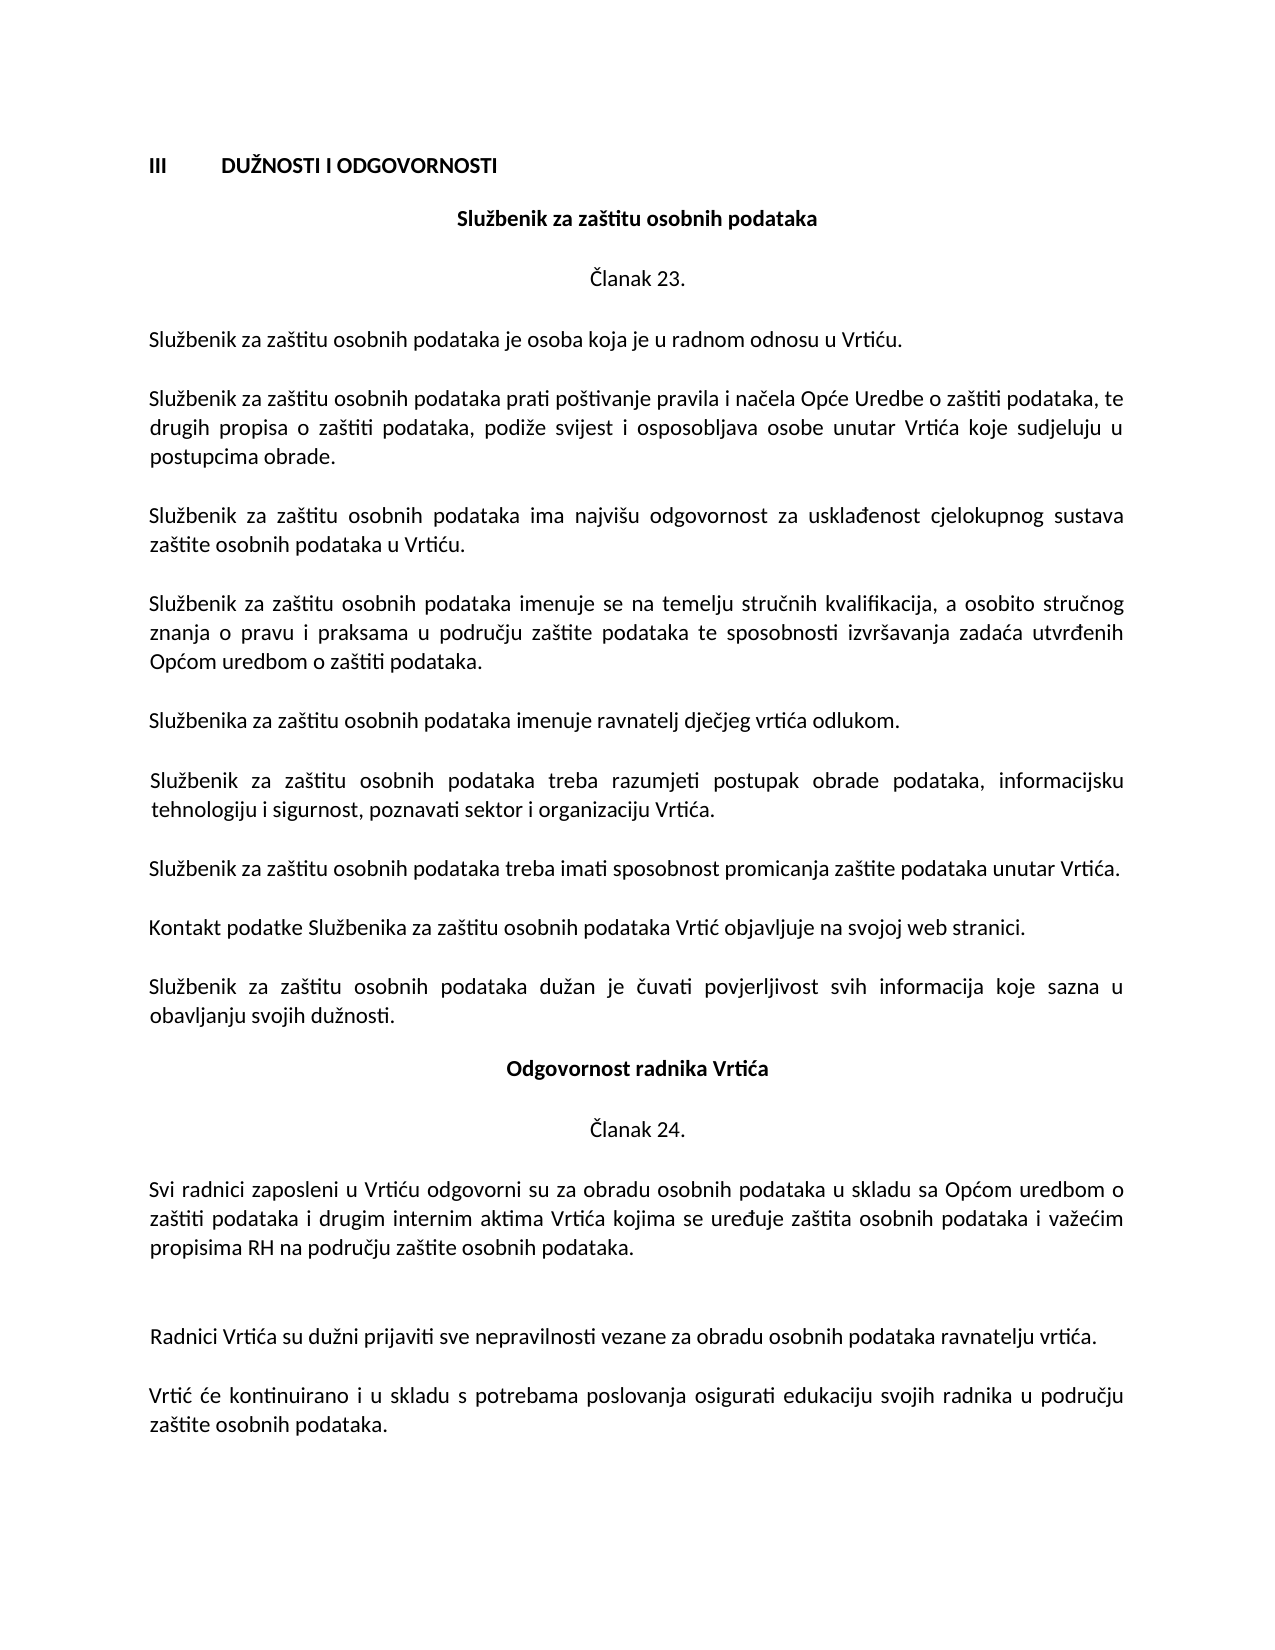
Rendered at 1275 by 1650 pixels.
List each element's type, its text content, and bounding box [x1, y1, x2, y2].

text Službenika za zaštitu osobnih podataka imenuje ravnatelj dječjeg vrtića odlukom. [148, 706, 1126, 734]
subtitle Odgovornost radnika Vrtića [150, 1054, 1125, 1082]
text Službenik za zaštitu osobnih podataka imenuje se na temelju stručnih kvalifikacija, a osobito stručnog znanja o pravu i praksama u području zaštite podataka te sposobnosti izvršavanja zadaća utvrđenih Općom uredbom o zaštiti podataka. [148, 589, 1126, 675]
text Službenik za zaštitu osobnih podataka ima najvišu odgovornost za usklađenost cjelokupnog sustava zaštite osobnih podataka u Vrtiću. [148, 501, 1126, 558]
text Članak 23. [150, 264, 1125, 292]
text Službenik za zaštitu osobnih podataka je osoba koja je u radnom odnosu u Vrtiću. [148, 325, 1126, 353]
text Radnici Vrtića su dužni prijaviti sve nepravilnosti vezane za obradu osobnih podataka ravnatelju vrtića. [150, 1322, 1126, 1351]
text Službenik za zaštitu osobnih podataka treba imati sposobnost promicanja zaštite podataka unutar Vrtića. [148, 854, 1126, 882]
text Službenik za zaštitu osobnih podataka treba razumjeti postupak obrade podataka, informacijsku tehnologiju i sigurnost, poznavati sektor i organizaciju Vrtića. [150, 766, 1126, 823]
text Vrtić će kontinuirano i u skladu s potrebama poslovanja osigurati edukaciju svojih radnika u području zaštite osobnih podataka. [148, 1382, 1126, 1438]
text Svi radnici zaposleni u Vrtiću odgovorni su za obradu osobnih podataka u skladu sa Općom uredbom o zaštiti podataka i drugim internim aktima Vrtića kojima se uređuje zaštita osobnih podataka i važećim propisima RH na području zaštite osobnih podataka. [148, 1175, 1126, 1261]
subtitle Službenik za zaštitu osobnih podataka [150, 204, 1125, 232]
text Službenik za zaštitu osobnih podataka dužan je čuvati povjerljivost svih informacija koje sazna u obavljanju svojih dužnosti. [148, 972, 1126, 1029]
text Službenik za zaštitu osobnih podataka prati poštivanje pravila i načela Opće Uredbe o zaštiti podataka, te drugih propisa o zaštiti podataka, podiže svijest i osposobljava osobe unutar Vrtića koje sudjeluju u postupcima obrade. [148, 384, 1126, 470]
text Članak 24. [150, 1115, 1125, 1143]
text Kontakt podatke Službenika za zaštitu osobnih podataka Vrtić objavljuje na svojoj web stranici. [148, 913, 1126, 941]
subtitle III DUŽNOSTI I ODGOVORNOSTI [148, 151, 1126, 179]
